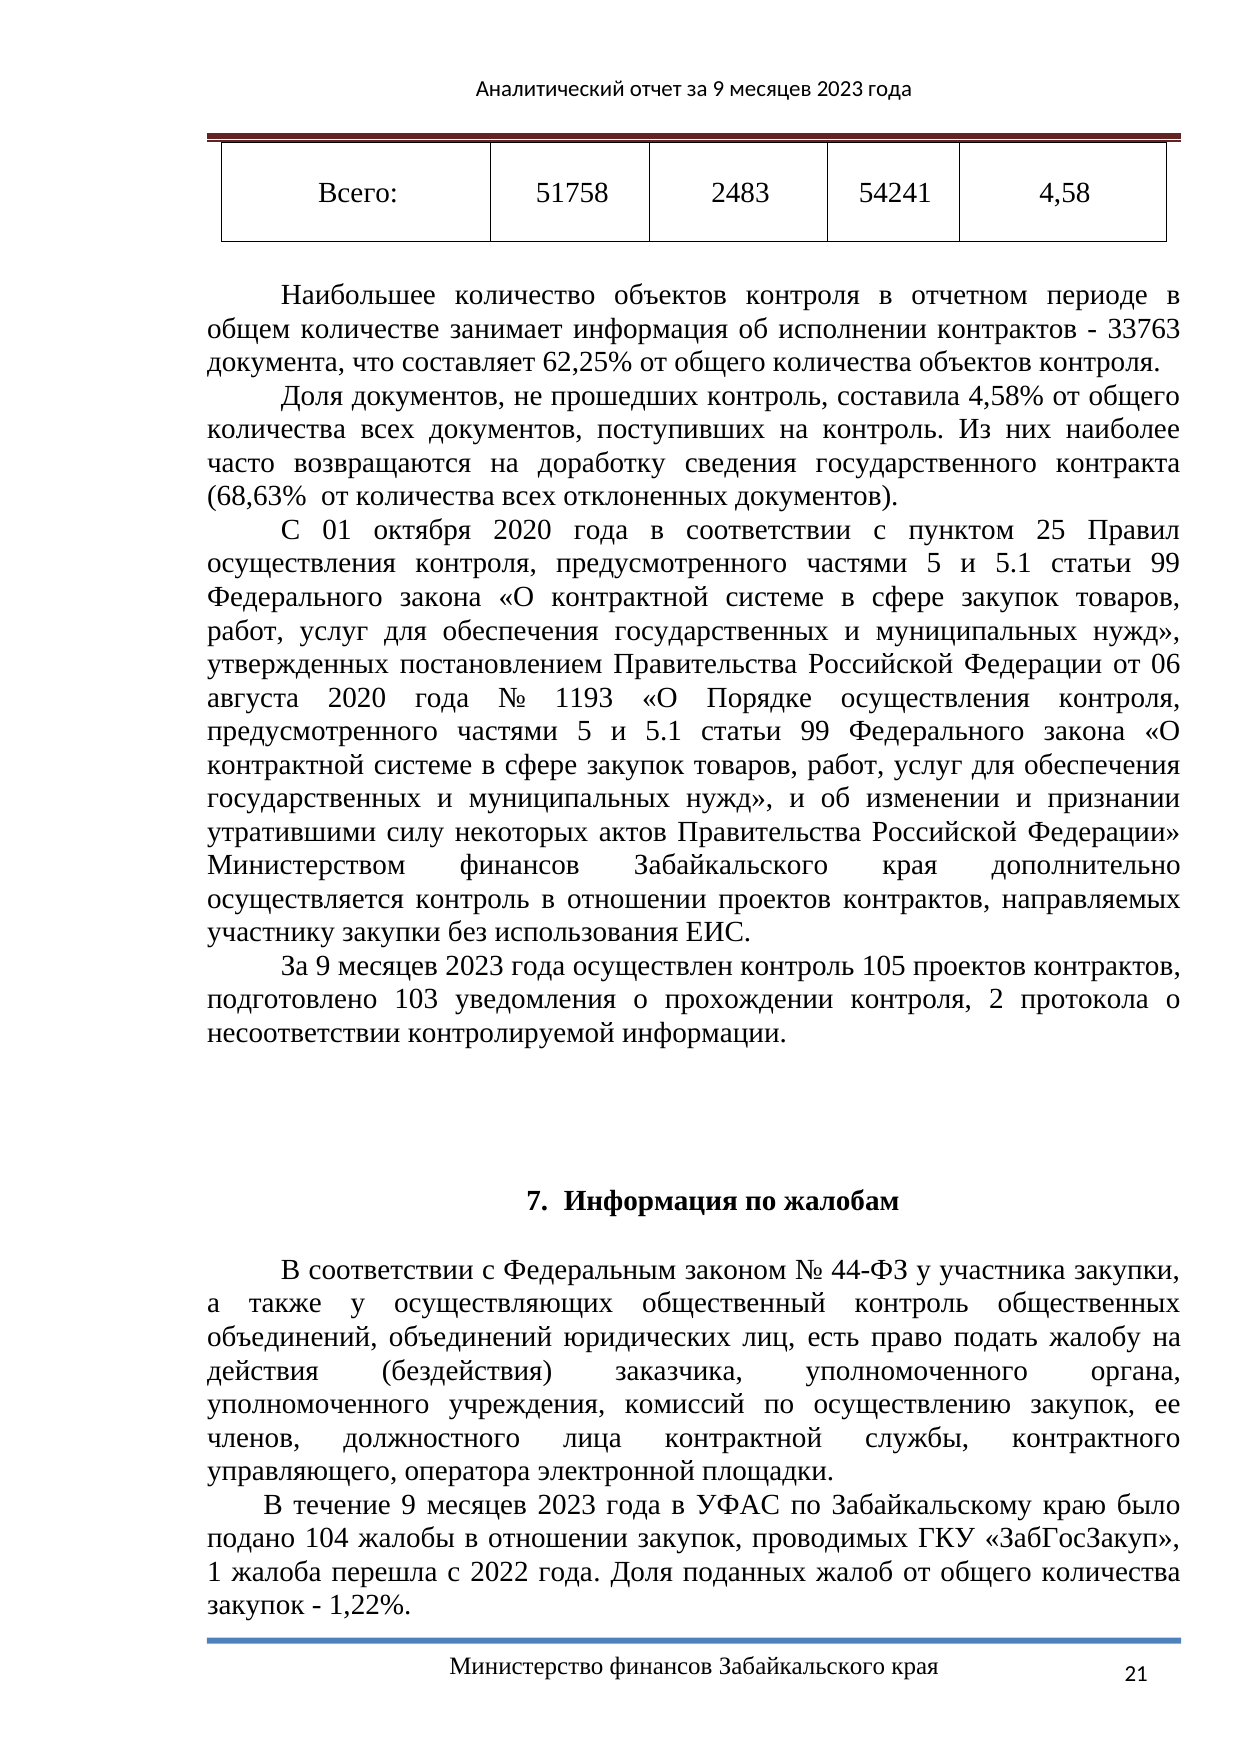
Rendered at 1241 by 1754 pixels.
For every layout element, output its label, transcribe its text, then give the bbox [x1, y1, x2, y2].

table_cell 54241 [828, 143, 959, 241]
text Наибольшее количество объектов контроля в отчетном периоде в общем количестве занимает информация об исполнении контрактов - 33763 документа, что составляет 62,25% от общего количества объектов контроля. [207, 277, 1181, 378]
text Доля документов, не прошедших контроль, составила 4,58% от общего количества всех документов, поступивших на контроль. Из них наиболее часто возвращаются на доработку сведения государственного контракта (68,63% от количества всех отклоненных документов). [207, 378, 1181, 512]
table_cell 4,58 [960, 143, 1166, 241]
text В соответствии с Федеральным законом № 44-ФЗ у участника закупки, а также у осуществляющих общественный контроль общественных объединений, объединений юридических лиц, есть право подать жалобу на действия (бездействия) заказчика, уполномоченного органа, уполномоченного учреждения, комиссий по осуществлению закупок, ее членов, должностного лица контрактной службы, контрактного управляющего, оператора электронной площадки. [207, 1252, 1181, 1487]
table_cell Всего: [222, 143, 490, 241]
table_cell 2483 [650, 143, 827, 241]
text В течение 9 месяцев 2023 года в УФАС по Забайкальскому краю было подано 104 жалобы в отношении закупок, проводимых ГКУ «ЗабГосЗакуп», 1 жалоба перешла с 2022 года. Доля поданных жалоб от общего количества закупок - 1,22%. [207, 1487, 1181, 1621]
subtitle Информация по жалобам [244, 1183, 1181, 1216]
text За 9 месяцев 2023 года осуществлен контроль 105 проектов контрактов, подготовлено 103 уведомления о прохождении контроля, 2 протокола о несоответствии контролируемой информации. [207, 948, 1181, 1049]
table_cell 51758 [491, 143, 649, 241]
text С 01 октября 2020 года в соответствии с пунктом 25 Правил осуществления контроля, предусмотренного частями 5 и 5.1 статьи 99 Федерального закона «О контрактной системе в сфере закупок товаров, работ, услуг для обеспечения государственных и муниципальных нужд», утвержденных постановлением Правительства Российской Федерации от 06 августа 2020 года № 1193 «О Порядке осуществления контроля, предусмотренного частями 5 и 5.1 статьи 99 Федерального закона «О контрактной системе в сфере закупок товаров, работ, услуг для обеспечения государственных и муниципальных нужд», и об изменении и признании утратившими силу некоторых актов Правительства Российской Федерации» Министерством финансов Забайкальского края дополнительно осуществляется контроль в отношении проектов контрактов, направляемых участнику закупки без использования ЕИС. [207, 512, 1181, 948]
